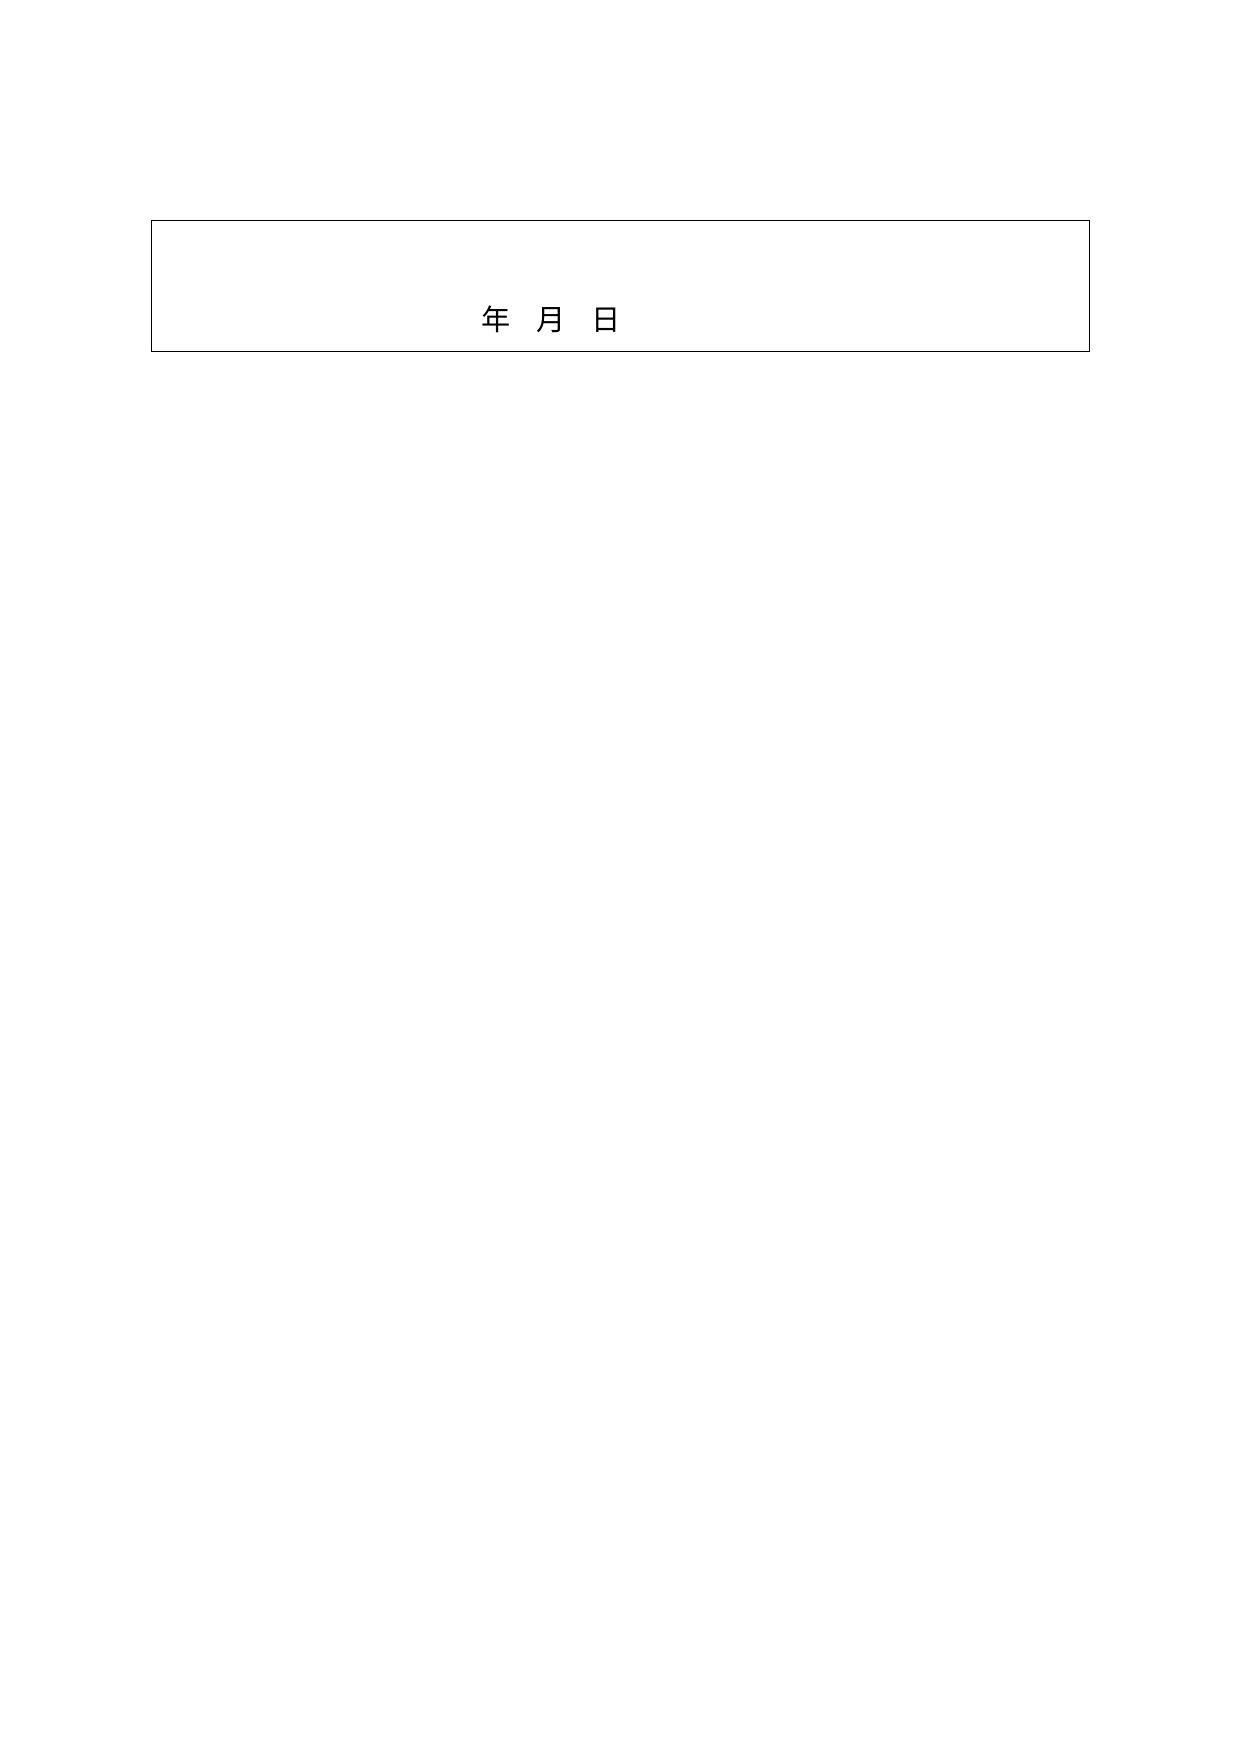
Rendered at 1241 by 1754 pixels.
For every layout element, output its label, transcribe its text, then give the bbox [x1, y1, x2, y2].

table_cell 企业负责人: 公 章: 年 月 日 [152, 221, 1089, 351]
